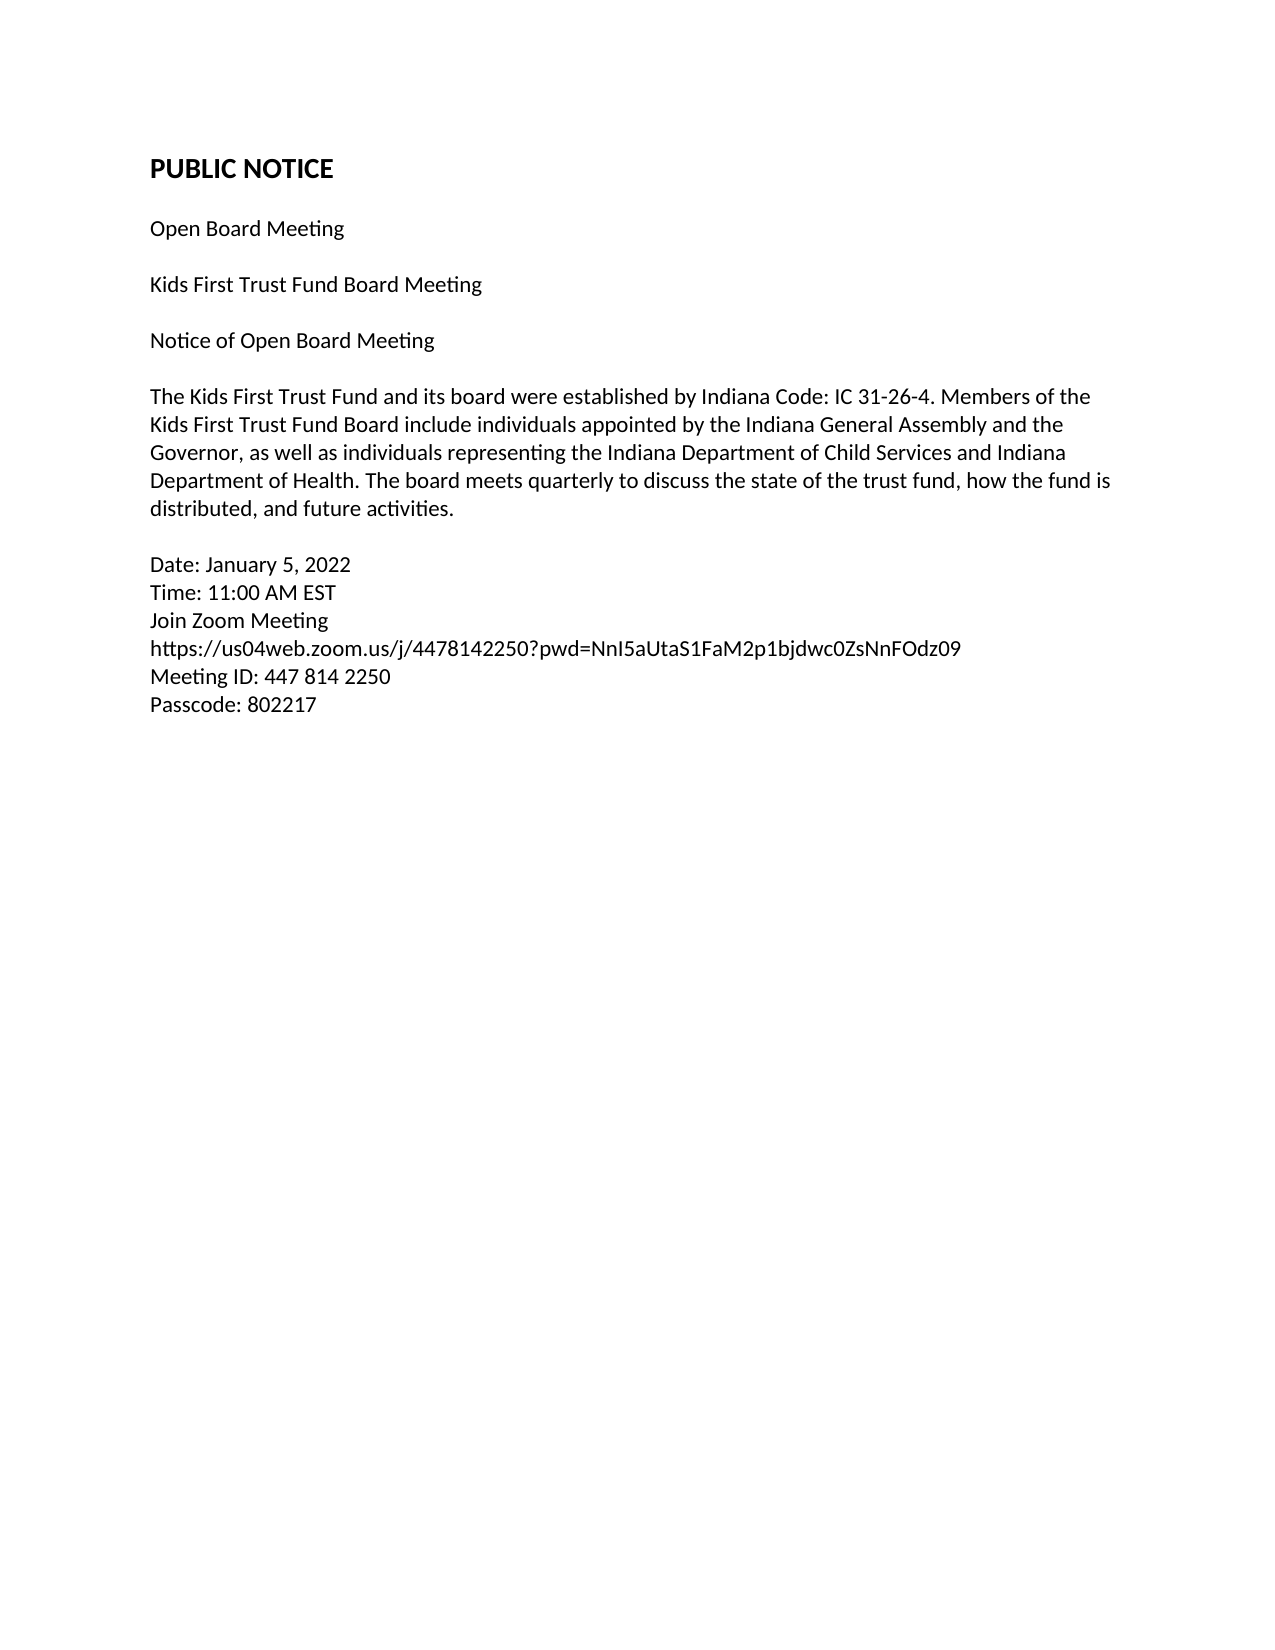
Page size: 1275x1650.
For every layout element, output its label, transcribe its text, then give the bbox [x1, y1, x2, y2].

text Open Board Meeting [150, 214, 1125, 242]
text Passcode: 802217 [150, 690, 1125, 718]
text PUBLIC NOTICE [150, 150, 1125, 186]
text The Kids First Trust Fund and its board were established by Indiana Code: IC 31-26-4. Members of the Kids First Trust Fund Board include individuals appointed by the Indiana General Assembly and the Governor, as well as individuals representing the Indiana Department of Child Services and Indiana Department of Health. The board meets quarterly to discuss the state of the trust fund, how the fund is distributed, and future activities. [150, 382, 1125, 522]
text https://us04web.zoom.us/j/4478142250?pwd=NnI5aUtaS1FaM2p1bjdwc0ZsNnFOdz09 [150, 634, 1125, 662]
text Notice of Open Board Meeting [150, 326, 1125, 354]
text Time: 11:00 AM EST [150, 578, 1125, 606]
list Join Zoom Meeting [150, 606, 1125, 634]
text Kids First Trust Fund Board Meeting [150, 270, 1125, 298]
text Meeting ID: 447 814 2250 [150, 662, 1125, 690]
text Date: January 5, 2022 [150, 550, 1125, 578]
